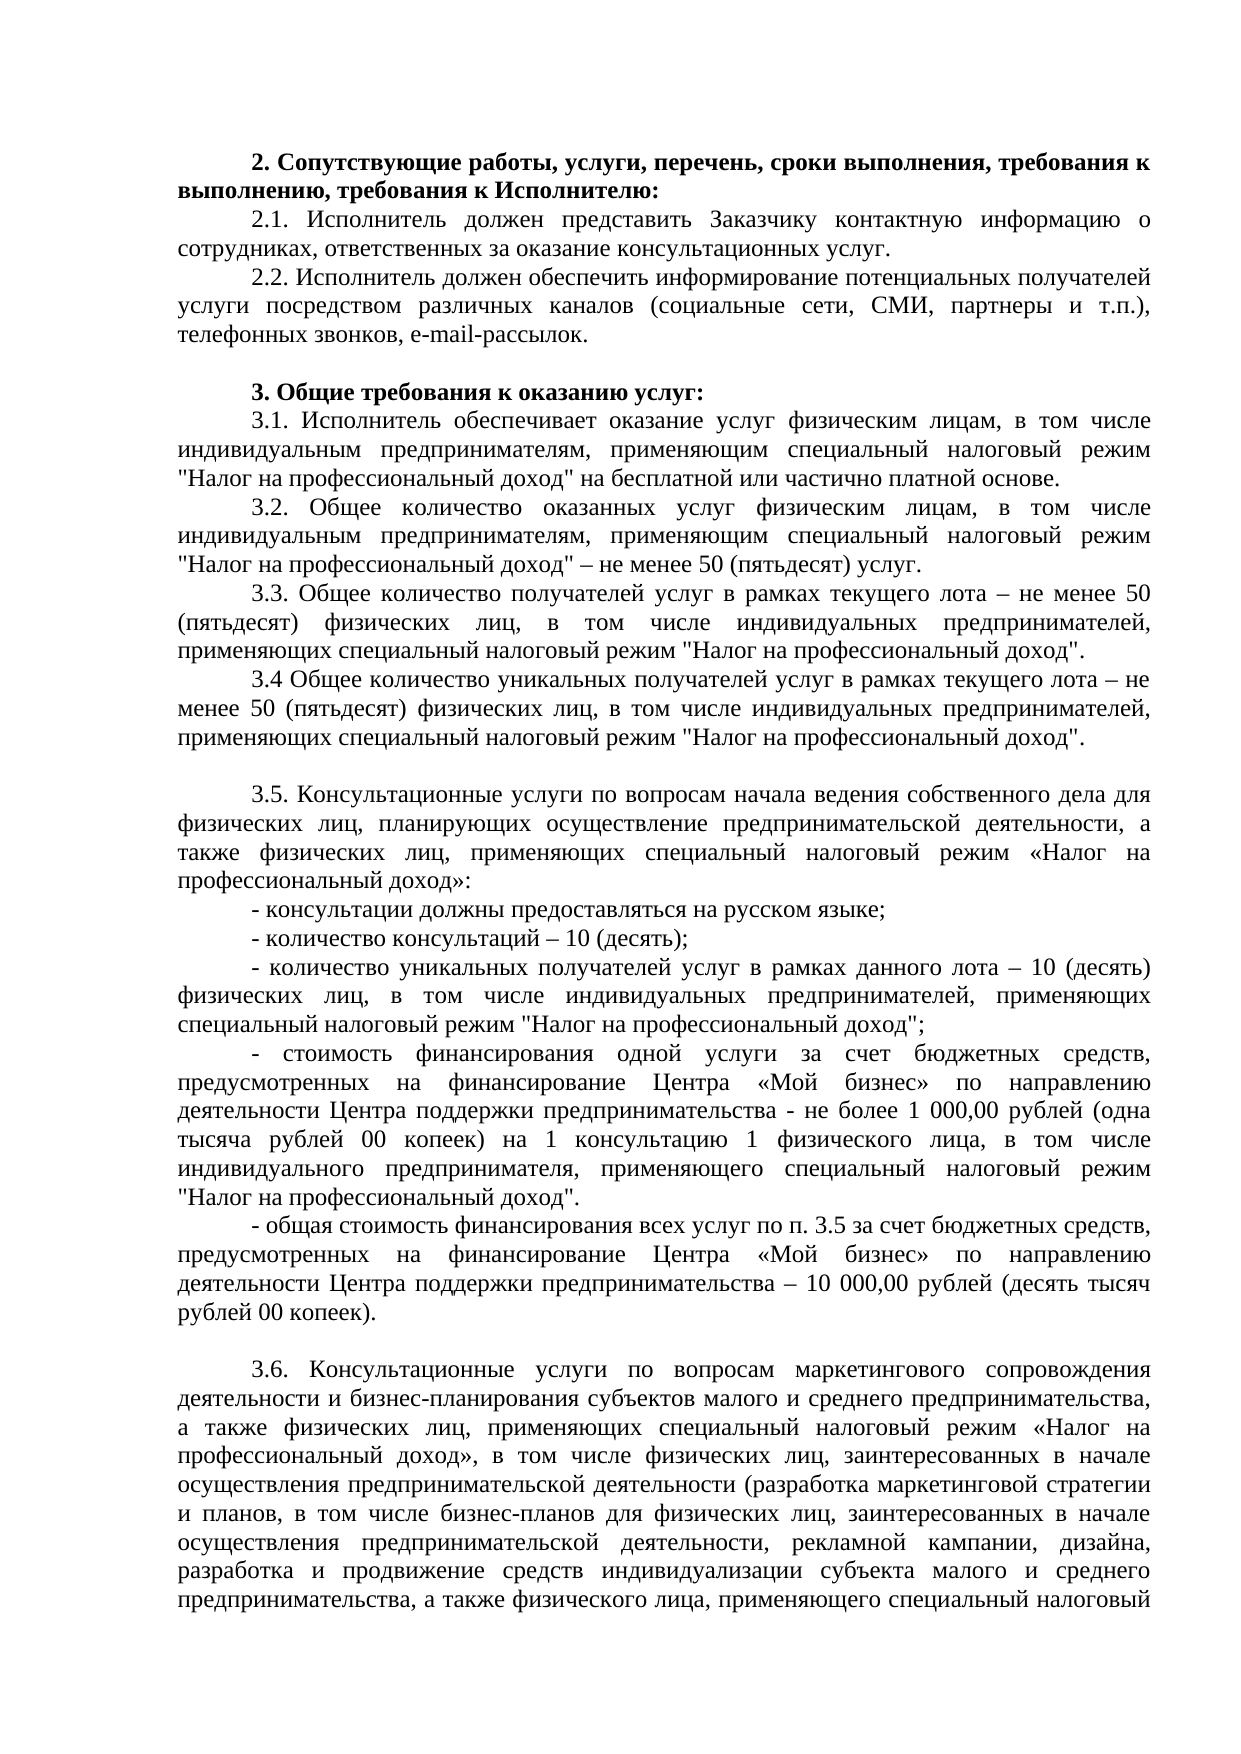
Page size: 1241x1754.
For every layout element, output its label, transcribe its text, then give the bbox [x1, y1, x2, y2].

text 3.5. Консультационные услуги по вопросам начала ведения собственного дела для физических лиц, планирующих осуществление предпринимательской деятельности, а также физических лиц, применяющих специальный налоговый режим «Налог на профессиональный доход»: [177, 779, 1152, 894]
text 3.3. Общее количество получателей услуг в рамках текущего лота – не менее 50 (пятьдесят) физических лиц, в том числе индивидуальных предпринимателей, применяющих специальный налоговый режим "Налог на профессиональный доход". [177, 578, 1152, 664]
text - консультации должны предоставляться на русском языке; [177, 894, 1152, 923]
text 2.2. Исполнитель должен обеспечить информирование потенциальных получателей услуги посредством различных каналов (социальные сети, СМИ, партнеры и т.п.), телефонных звонков, e-mail-рассылок. [177, 262, 1152, 348]
text 3.1. Исполнитель обеспечивает оказание услуг физическим лицам, в том числе индивидуальным предпринимателям, применяющим специальный налоговый режим "Налог на профессиональный доход" на бесплатной или частично платной основе. [177, 406, 1152, 492]
text 3. Общие требования к оказанию услуг: [177, 377, 1152, 406]
text 2. Сопутствующие работы, услуги, перечень, сроки выполнения, требования к выполнению, требования к Исполнителю: [177, 147, 1152, 204]
text - количество консультаций – 10 (десять); [177, 923, 1152, 952]
text - стоимость финансирования одной услуги за счет бюджетных средств, предусмотренных на финансирование Центра «Мой бизнес» по направлению деятельности Центра поддержки предпринимательства - не более 1 000,00 рублей (одна тысяча рублей 00 копеек) на 1 консультацию 1 физического лица, в том числе индивидуального предпринимателя, применяющего специальный налоговый режим "Налог на профессиональный доход". [177, 1038, 1152, 1211]
text - общая стоимость финансирования всех услуг по п. 3.5 за счет бюджетных средств, предусмотренных на финансирование Центра «Мой бизнес» по направлению деятельности Центра поддержки предпринимательства – 10 000,00 рублей (десять тысяч рублей 00 копеек). [177, 1211, 1152, 1326]
text 3.2. Общее количество оказанных услуг физическим лицам, в том числе индивидуальным предпринимателям, применяющим специальный налоговый режим "Налог на профессиональный доход" – не менее 50 (пятьдесят) услуг. [177, 492, 1152, 578]
text - количество уникальных получателей услуг в рамках данного лота – 10 (десять) физических лиц, в том числе индивидуальных предпринимателей, применяющих специальный налоговый режим "Налог на профессиональный доход"; [177, 952, 1152, 1038]
text 2.1. Исполнитель должен представить Заказчику контактную информацию о сотрудниках, ответственных за оказание консультационных услуг. [177, 204, 1152, 262]
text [177, 1354, 1152, 1613]
text 3.4 Общее количество уникальных получателей услуг в рамках текущего лота – не менее 50 (пятьдесят) физических лиц, в том числе индивидуальных предпринимателей, применяющих специальный налоговый режим "Налог на профессиональный доход". [177, 664, 1152, 751]
